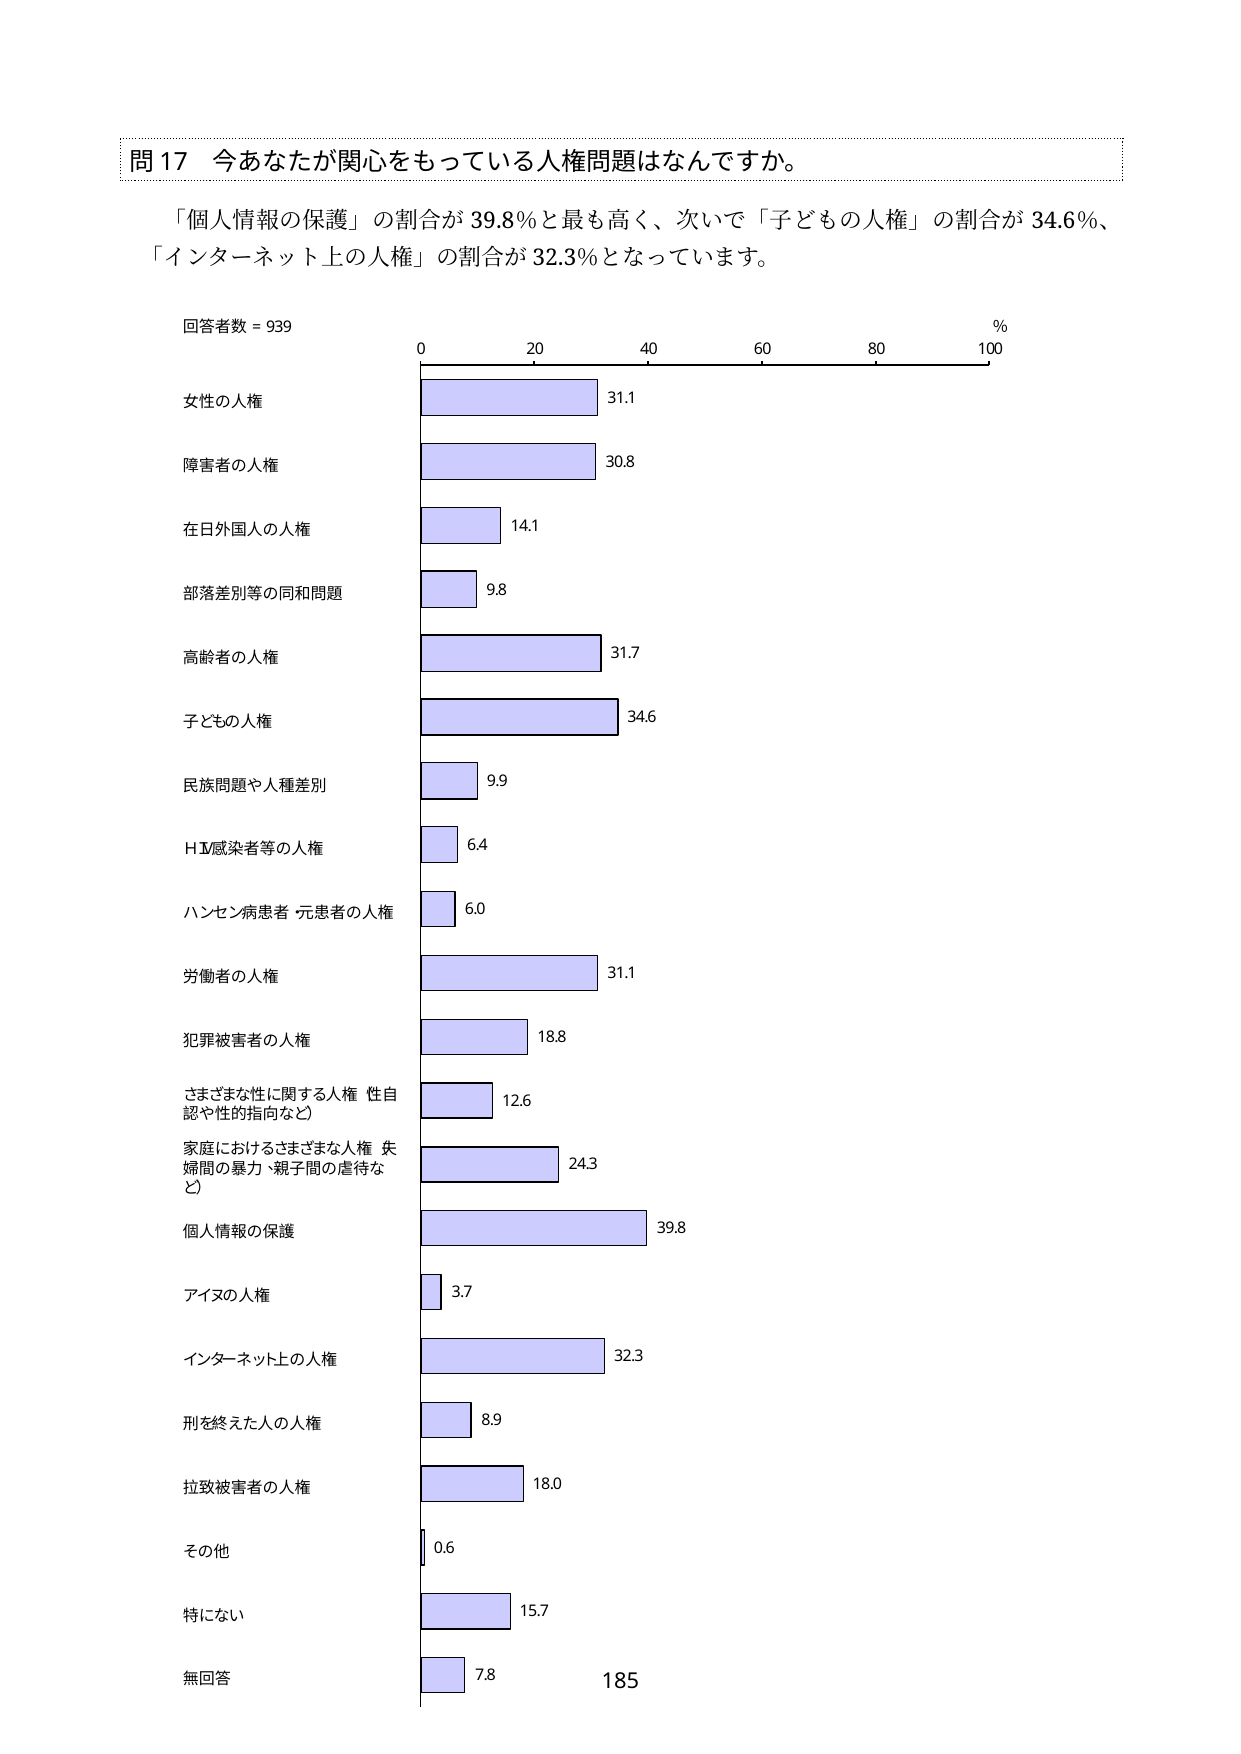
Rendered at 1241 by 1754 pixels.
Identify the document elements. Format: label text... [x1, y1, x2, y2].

text 問17 今あなたが関心をもっている人権問題はなんですか。 [120, 138, 1123, 181]
text 「個人情報の保護」の割合が39.8％と最も高く、次いで「子どもの人権」の割合が34.6％、「インターネット上の人権」の割合が32.3％となっています。 [140, 199, 1122, 274]
